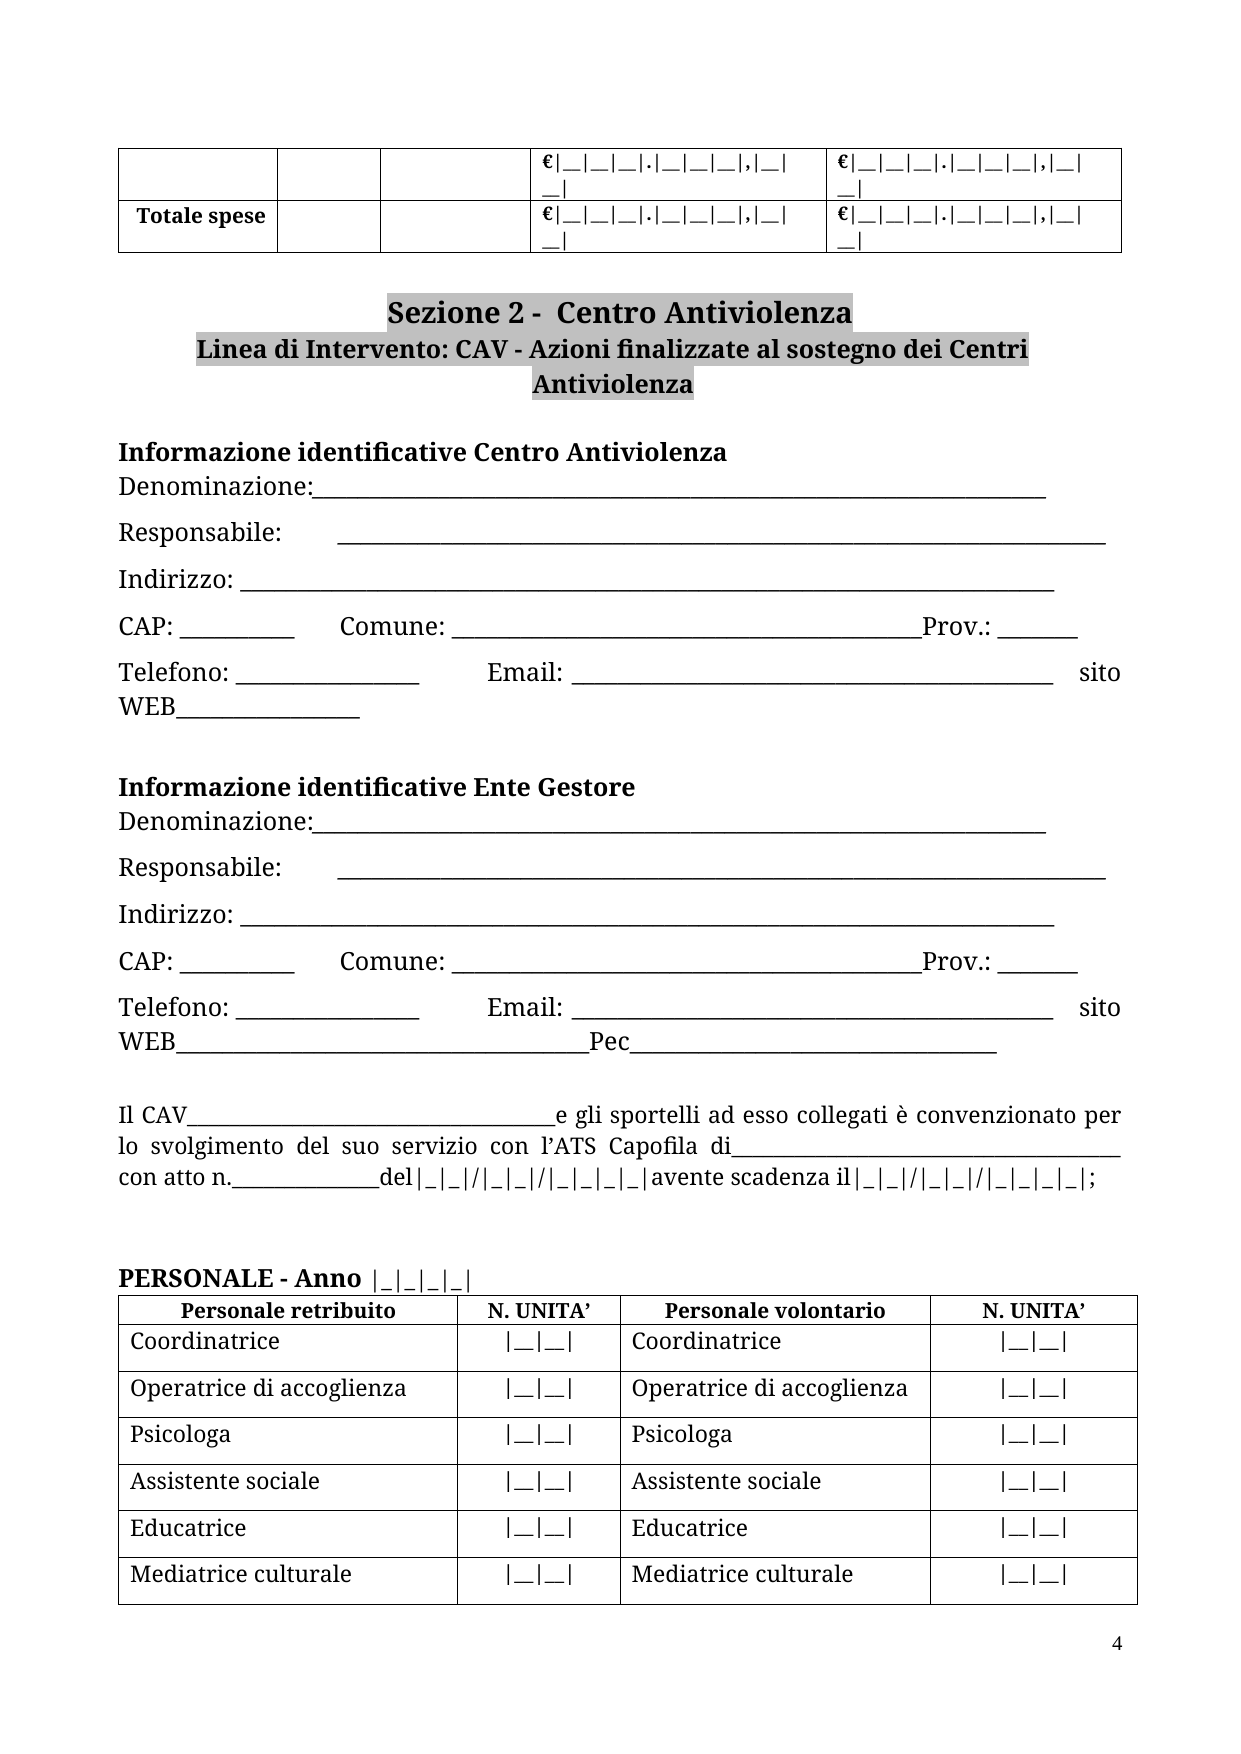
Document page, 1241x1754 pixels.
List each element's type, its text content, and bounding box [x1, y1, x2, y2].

table_cell |__|__| [931, 1511, 1137, 1557]
table_cell €|__|__|__|.|__|__|__|,|__|__| [827, 201, 1121, 252]
table_cell Assistente sociale [119, 1465, 457, 1510]
table_cell [119, 149, 277, 200]
table_cell Psicologa [119, 1418, 457, 1464]
table_cell [381, 201, 530, 252]
table_cell Educatrice [119, 1511, 457, 1557]
text Denominazione:________________________________________________________________ [118, 468, 1122, 502]
table_cell Assistente sociale [621, 1465, 930, 1510]
text Informazione identificative Centro Antiviolenza [118, 434, 1122, 468]
table_cell |__|__| [931, 1372, 1137, 1417]
text Sezione 2 - Centro Antiviolenza [118, 292, 1122, 332]
table_cell [278, 149, 380, 200]
text Linea di Intervento: CAV - Azioni finalizzate al sostegno dei Centri Antiviolenza [694, 332, 1107, 400]
table_cell Coordinatrice [119, 1325, 457, 1371]
table_cell €|__|__|__|.|__|__|__|,|__|__| [531, 201, 826, 252]
text CAP: __________ Comune: _________________________________________Prov.: _______ [118, 608, 1122, 642]
text Telefono: ________________ Email: __________________________________________ sito WEB________________ [118, 655, 1122, 723]
table_cell |__|__| [931, 1558, 1137, 1603]
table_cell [827, 149, 1121, 200]
table_cell Operatrice di accoglienza [621, 1372, 930, 1417]
table_cell |__|__| [458, 1511, 620, 1557]
text Responsabile: ___________________________________________________________________ [118, 515, 1122, 549]
text Telefono: ________________ Email: __________________________________________ sito WEB____________________________________Pec________________________________ [118, 990, 1122, 1058]
text Indirizzo: _______________________________________________________________________ [118, 562, 1122, 596]
table_cell |__|__| [931, 1465, 1137, 1510]
table_cell |__|__| [931, 1418, 1137, 1464]
table_cell |__|__| [458, 1465, 620, 1510]
text Indirizzo: _______________________________________________________________________ [118, 897, 1122, 931]
text Il CAV___________________________________e gli sportelli ad esso collegati è convenzionato per lo svolgimento del suo servizio con l’ATS Capofila di_____________________________________ con atto n.______________del|_|_|/|_|_|/|_|_|_|_|avente scadenza il|_|_|/|_|_|/|_|_|_|_|; [118, 1099, 1122, 1192]
table_cell Educatrice [621, 1511, 930, 1557]
text Linea di Intervento: CAV - Azioni finalizzate al sostegno dei Centri Antiviolenza [118, 332, 532, 400]
table_cell |__|__| [458, 1372, 620, 1417]
text Informazione identificative Ente Gestore [118, 769, 1122, 803]
table_header N. UNITA’ [931, 1296, 1137, 1324]
table_cell Psicologa [621, 1418, 930, 1464]
text PERSONALE - Anno |_|_|_|_| [118, 1261, 1122, 1295]
table_cell Coordinatrice [621, 1325, 930, 1371]
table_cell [531, 149, 826, 200]
table_header Personale retribuito [119, 1296, 457, 1324]
table_cell [278, 201, 380, 252]
table_cell |__|__| [458, 1325, 620, 1371]
table_header N. UNITA’ [458, 1296, 620, 1324]
table_cell Mediatrice culturale [621, 1558, 930, 1603]
text Denominazione:________________________________________________________________ [118, 803, 1122, 837]
table_cell Operatrice di accoglienza [119, 1372, 457, 1417]
text Responsabile: ___________________________________________________________________ [118, 850, 1122, 884]
table_cell Mediatrice culturale [119, 1558, 457, 1603]
text CAP: __________ Comune: _________________________________________Prov.: _______ [118, 943, 1122, 977]
table_header Personale volontario [621, 1296, 930, 1324]
table_cell |__|__| [458, 1418, 620, 1464]
table_cell [381, 149, 530, 200]
table_cell Totale spese [119, 201, 277, 252]
table_cell |__|__| [931, 1325, 1137, 1371]
table_cell |__|__| [458, 1558, 620, 1603]
